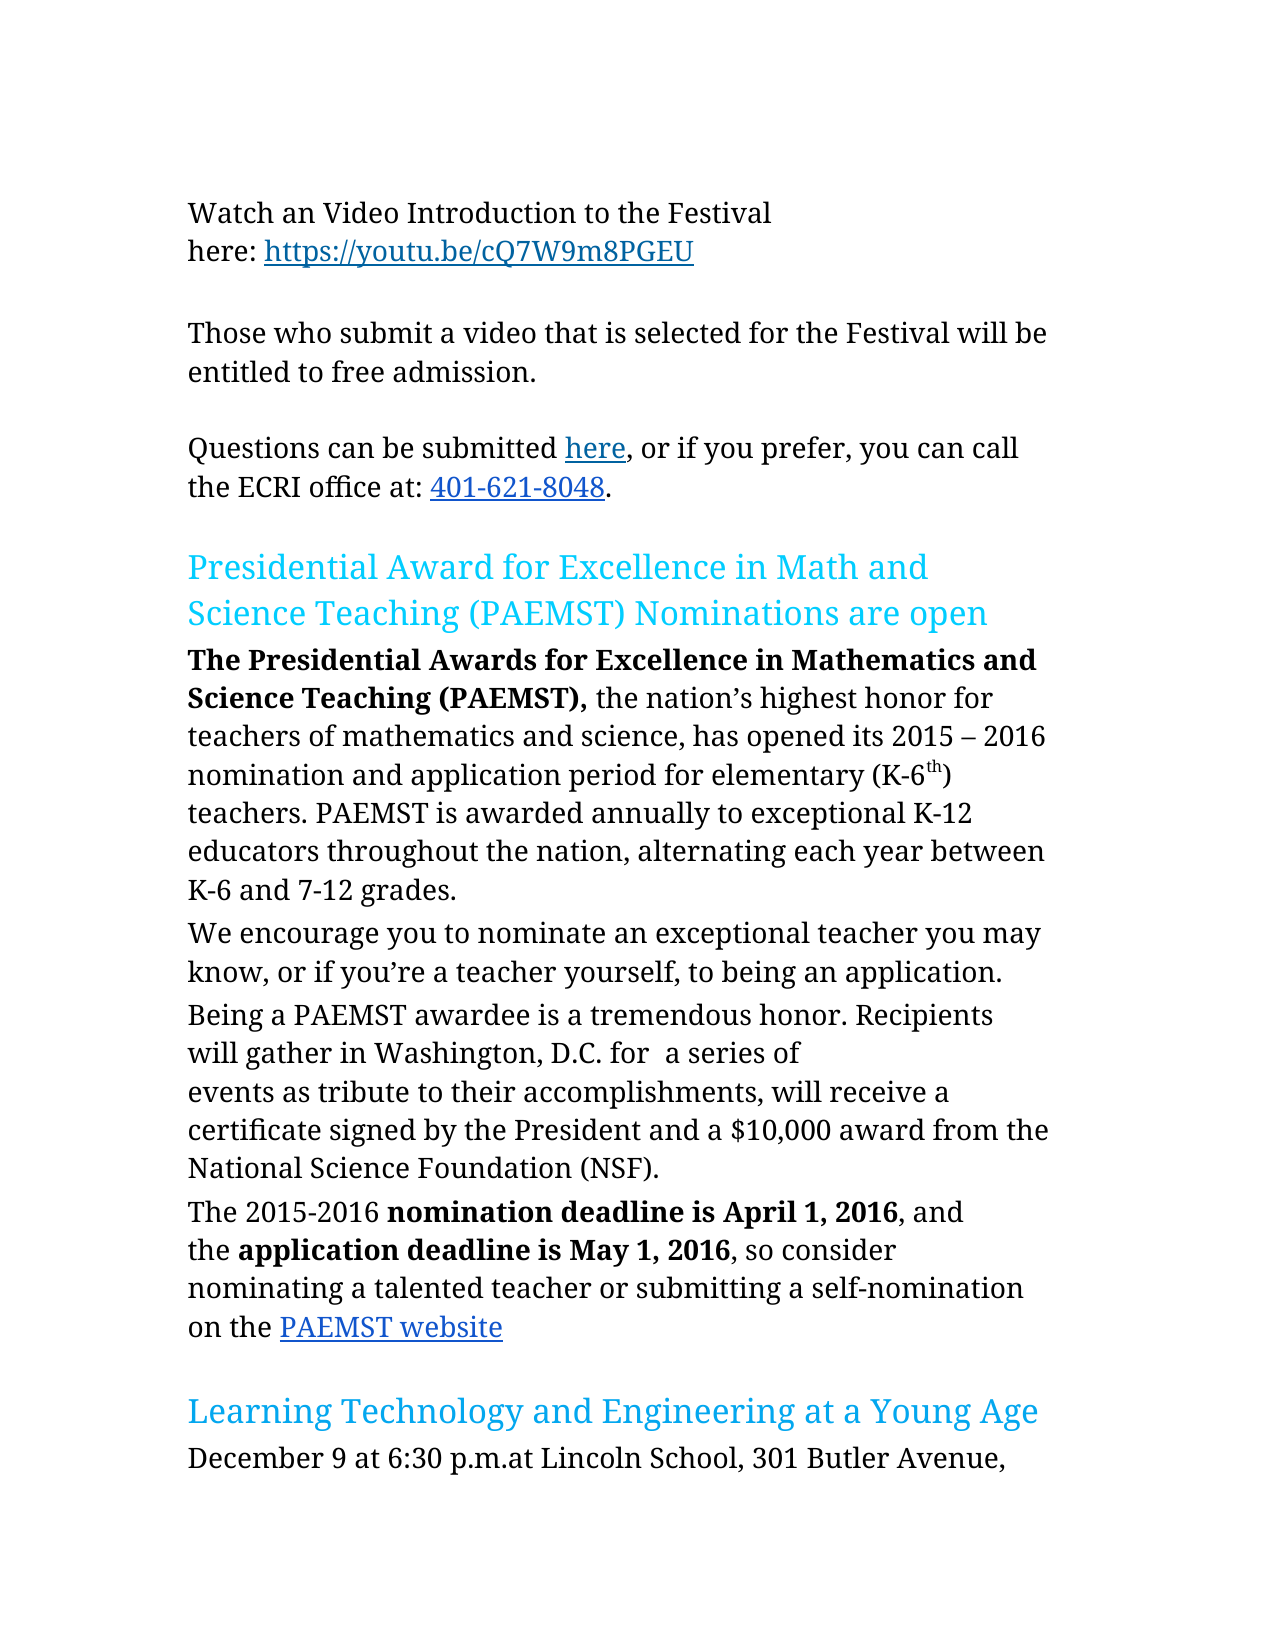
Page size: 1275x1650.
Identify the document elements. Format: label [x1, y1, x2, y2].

table_cell [188, 150, 1051, 1500]
